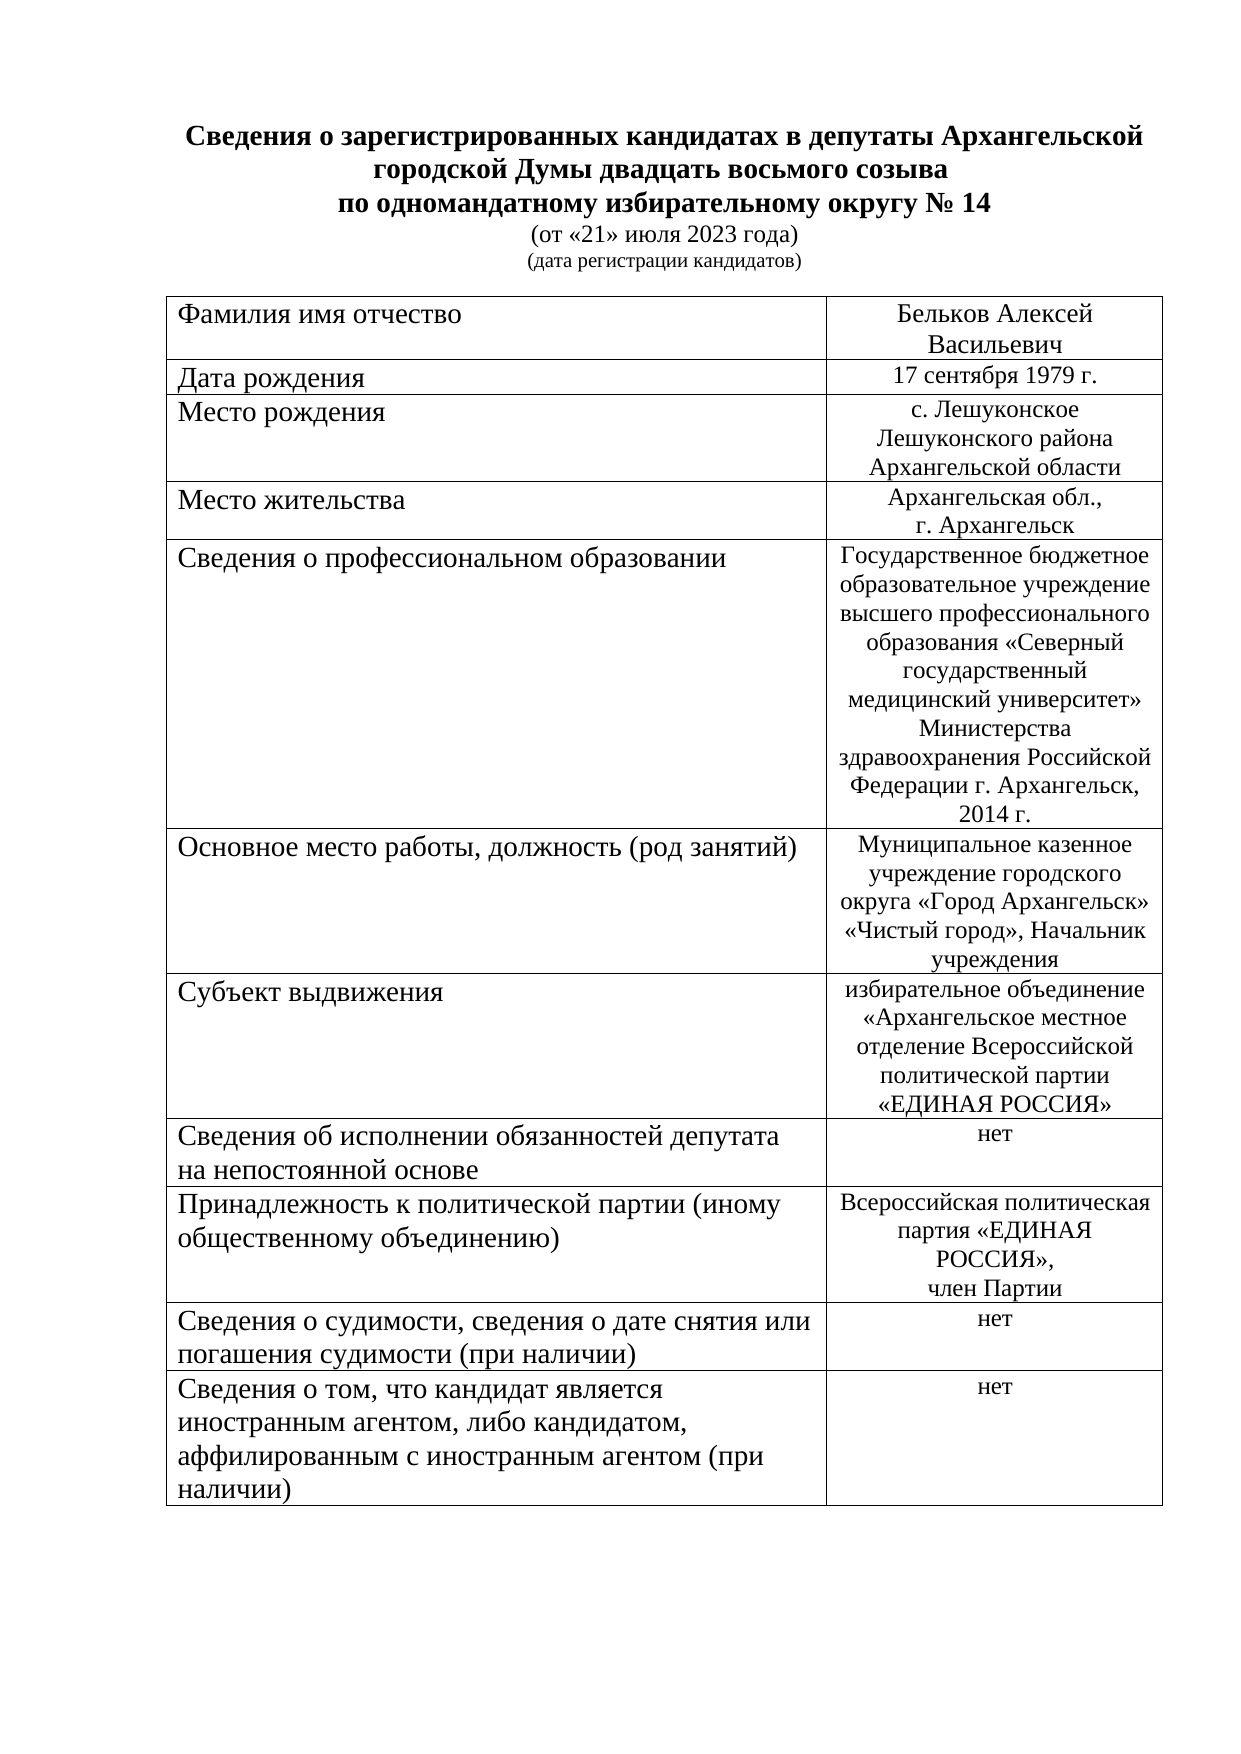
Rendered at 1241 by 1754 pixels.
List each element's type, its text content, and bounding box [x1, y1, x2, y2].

text (от «21» июля 2023 года) [177, 219, 1152, 247]
table_cell Государственное бюджетное образовательное учреждение высшего профессионального образования «Северный государственный медицинский университет» Министерства здравоохранения Российской Федерации г. Архангельск, 2014 г. [827, 540, 1162, 828]
table_cell Принадлежность к политической партии (иному общественному объединению) [167, 1187, 826, 1302]
table_cell Дата рождения [167, 360, 826, 393]
table_cell с. Лешуконское Лешуконского района Архангельской области [827, 395, 1162, 481]
table_header Фамилия имя отчество [167, 297, 826, 359]
table_cell Всероссийская политическая партия «ЕДИНАЯ РОССИЯ», член Партии [827, 1187, 1162, 1302]
table_cell Сведения об исполнении обязанностей депутата на непостоянной основе [167, 1119, 826, 1186]
table_cell Сведения о профессиональном образовании [167, 540, 826, 828]
table_cell Место жительства [167, 482, 826, 539]
table_cell Сведения о том, что кандидат является иностранным агентом, либо кандидатом, аффилированным с иностранным агентом (при наличии) [167, 1371, 826, 1505]
text (дата регистрации кандидатов) [177, 247, 1152, 272]
table_header Бельков Алексей Васильевич [827, 297, 1162, 359]
table_cell нет [827, 1119, 1162, 1186]
table_cell Субъект выдвижения [167, 974, 826, 1117]
table_cell избирательное объединение «Архангельское местное отделение Всероссийской политической партии «ЕДИНАЯ РОССИЯ» [827, 974, 1162, 1117]
table_cell 17 сентября 1979 г. [827, 360, 1162, 393]
table_cell Место рождения [167, 395, 826, 481]
table_cell Основное место работы, должность (род занятий) [167, 829, 826, 973]
table_cell нет [827, 1371, 1162, 1505]
table_cell Сведения о судимости, сведения о дате снятия или погашения судимости (при наличии) [167, 1303, 826, 1370]
table_cell Архангельская обл., г. Архангельск [827, 482, 1162, 539]
table_cell Муниципальное казенное учреждение городского округа «Город Архангельск» «Чистый город», Начальник учреждения [827, 829, 1162, 973]
table_cell нет [827, 1303, 1162, 1370]
text Сведения о зарегистрированных кандидатах в депутаты Архангельской городской Думы двадцать восьмого созыва по одномандатному избирательному округу № 14 [177, 118, 1152, 219]
